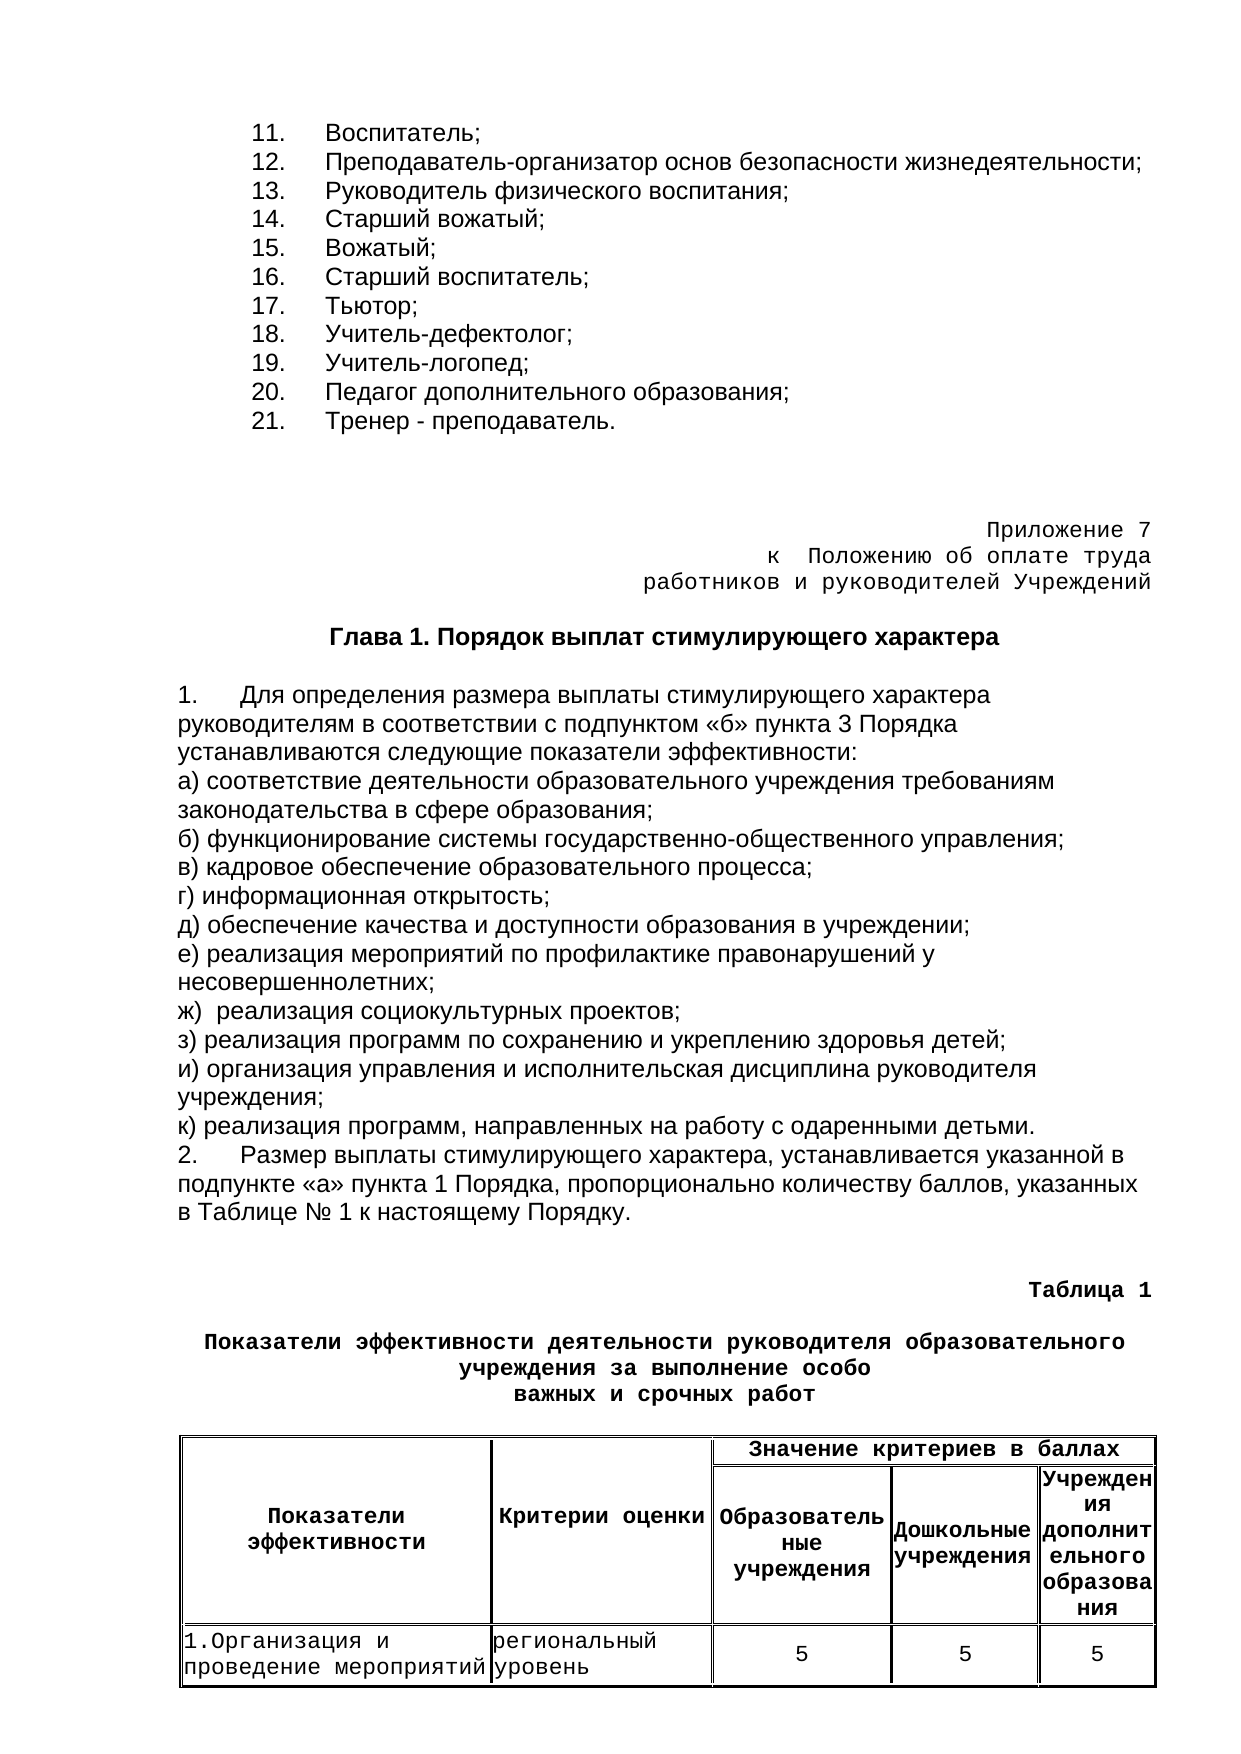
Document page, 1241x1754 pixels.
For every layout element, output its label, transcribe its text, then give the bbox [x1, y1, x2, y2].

table_cell Образовательные учреждения [714, 1467, 890, 1622]
text а) соответствие деятельности образовательного учреждения требованиям законодательства в сфере образования; [177, 766, 1152, 824]
table_cell региональный уровень [491, 1626, 712, 1685]
list Старший воспитатель; [251, 262, 1152, 291]
text и) организация управления и исполнительская дисциплина руководителя учреждения; [177, 1054, 1152, 1111]
list Руководитель физического воспитания; [251, 176, 1152, 204]
table_header Показатели эффективности [183, 1438, 491, 1622]
table_header Значение критериев в баллах [713, 1438, 1154, 1464]
table_header Критерии оценки [491, 1438, 712, 1622]
list Вожатый; [251, 233, 1152, 262]
list Тьютор; [251, 291, 1152, 319]
text е) реализация мероприятий по профилактике правонарушений у несовершеннолетних; [177, 939, 1152, 996]
table_cell 5 [1039, 1623, 1155, 1685]
list Старший вожатый; [251, 204, 1152, 233]
text Таблица 1 [177, 1279, 1152, 1305]
table_cell 5 [891, 1623, 1039, 1685]
text работников и руководителей Учреждений [118, 570, 1151, 596]
text ж) реализация социокультурных проектов; [177, 996, 1152, 1025]
list Тренер - преподаватель. [251, 406, 1152, 434]
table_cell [183, 1623, 491, 1685]
text д) обеспечение качества и доступности образования в учреждении; [177, 910, 1152, 939]
text б) функционирование системы государственно-общественного управления; [177, 824, 1152, 852]
list Учитель-дефектолог; [251, 319, 1152, 348]
list Педагог дополнительного образования; [251, 377, 1152, 406]
text важных и срочных работ [177, 1383, 1152, 1408]
table_cell 5 [713, 1626, 891, 1685]
text в) кадровое обеспечение образовательного процесса; [177, 852, 1152, 881]
text 1. Для определения размера выплаты стимулирующего характера руководителям в соответствии с подпунктом «б» пункта 3 Порядка устанавливаются следующие показатели эффективности: [177, 680, 1152, 766]
list Преподаватель-организатор основ безопасности жизнедеятельности; [177, 147, 1152, 176]
text з) реализация программ по сохранению и укреплению здоровья детей; [177, 1025, 1152, 1054]
text г) информационная открытость; [177, 881, 1152, 910]
text 2. Размер выплаты стимулирующего характера, устанавливается указанной в подпункте «а» пункта 1 Порядка, пропорционально количеству баллов, указанных в Таблице № 1 к настоящему Порядку. [177, 1140, 1152, 1226]
text к) реализация программ, направленных на работу с одаренными детьми. [177, 1111, 1152, 1140]
text Показатели эффективности деятельности руководителя образовательного учреждения за выполнение особо [177, 1331, 1152, 1383]
list Учитель-логопед; [251, 348, 1152, 377]
list Воспитатель; [251, 118, 1152, 147]
table_cell Учреждения дополнительного образования [1039, 1464, 1156, 1622]
table_cell Дошкольные учреждения [893, 1467, 1037, 1622]
text Приложение 7 [118, 518, 1151, 544]
text к Положению об оплате труда [118, 544, 1151, 570]
text Глава 1. Порядок выплат стимулирующего характера [177, 622, 1152, 651]
